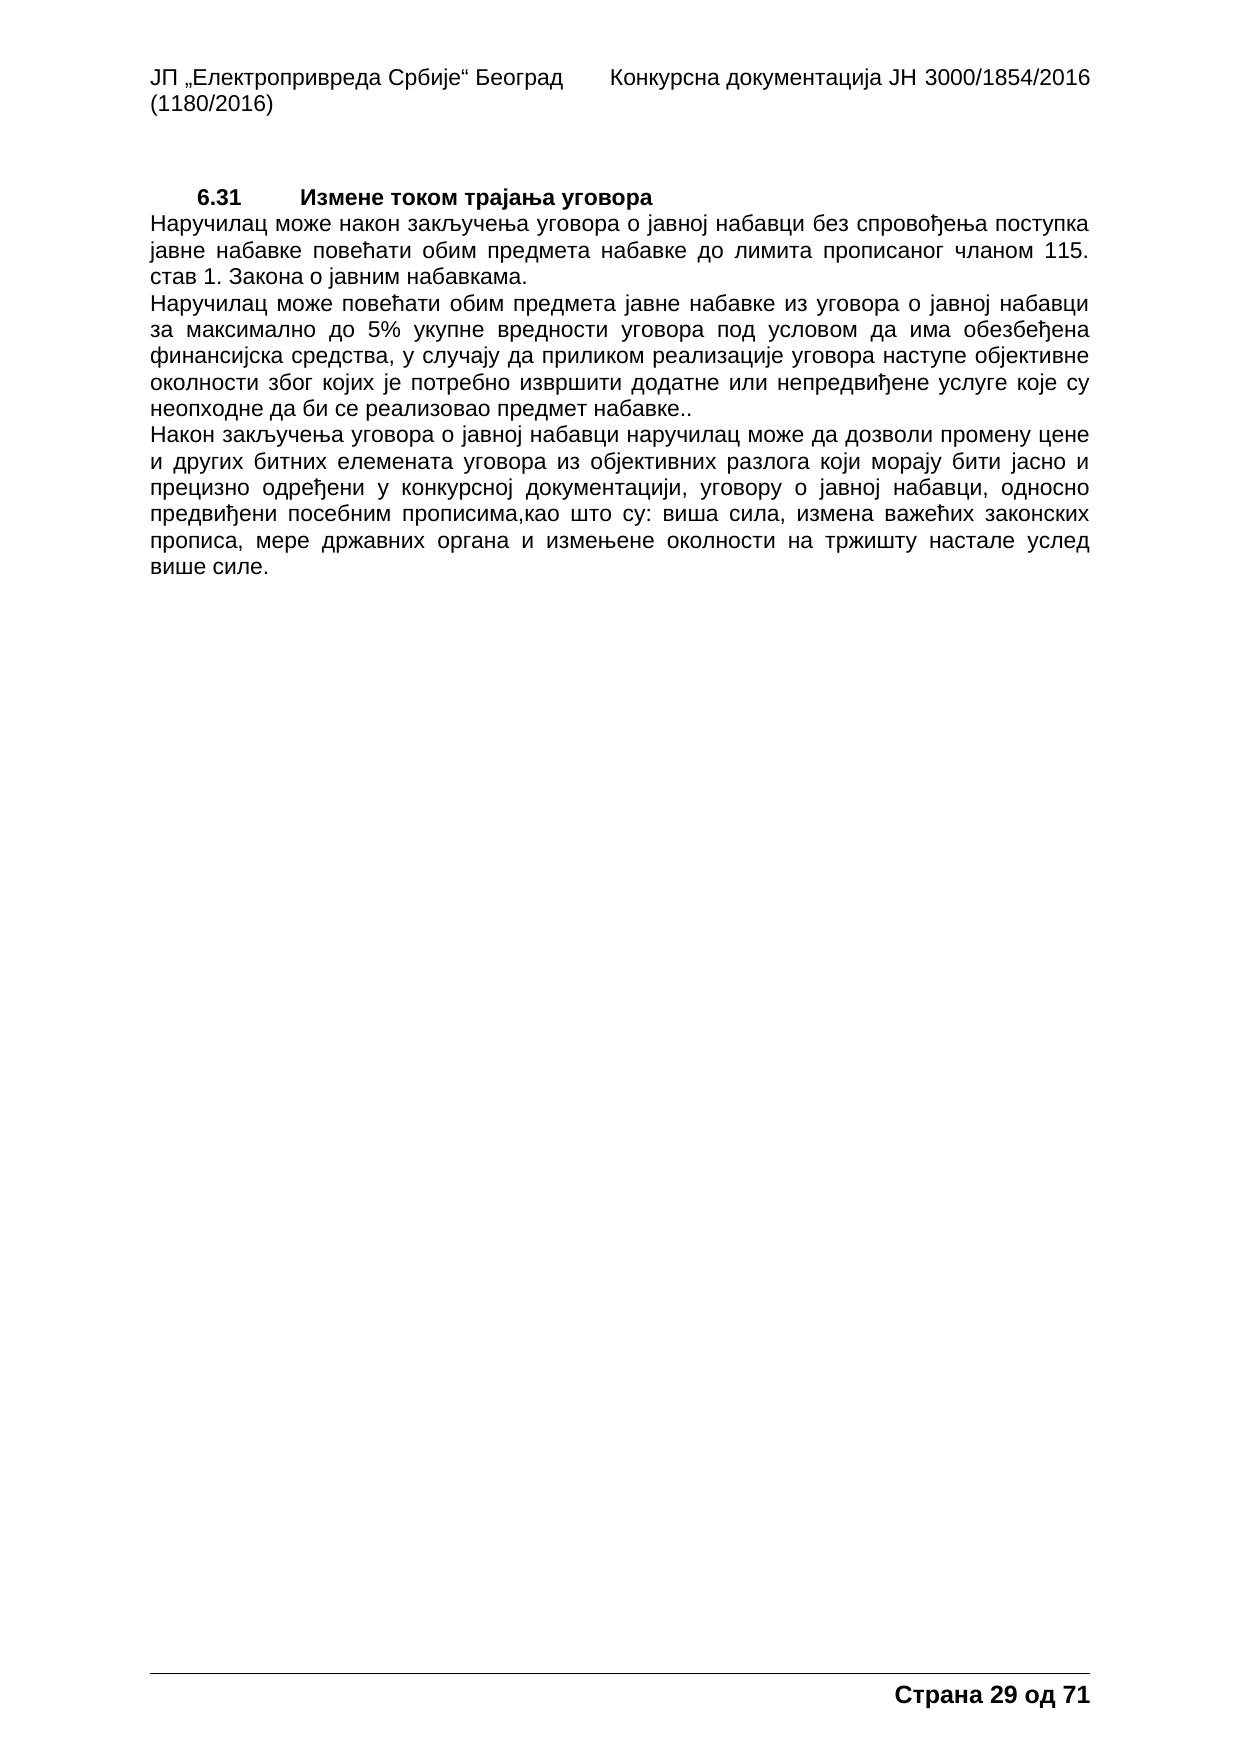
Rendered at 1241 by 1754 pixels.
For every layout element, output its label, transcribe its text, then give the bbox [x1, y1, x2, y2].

text Наручилац може након закључења уговора о јавној набавци без спровођења поступка јавне набавке повећати обим предмета набавке до лимита прописаног чланом 115. став 1. Закона о јавним набавкама. [150, 210, 1090, 289]
text Наручилац може повећати обим предмета јавне набавке из уговора о јавној набавци за максимално до 5% укупне вредности уговора под условом да има обезбеђена финансијска средства, у случају да приликом реализације уговора наступе објективне околности због којих је потребно извршити додатне или непредвиђене услуге које су неопходне да би се реализовао предмет набавке.. [150, 289, 1090, 421]
text Након закључења уговора о јавној набавци наручилац може да дозволи промену цене и других битних елемената уговора из објективних разлога који морају бити јасно и прецизно одређени у конкурсној документацији, уговору о јавној набавци, односно предвиђени посебним прописима,као што су: виша сила, измена важећих законских прописа, мере државних органа и измењене околности на тржишту настале услед више силе. [150, 421, 1090, 579]
list Измене током трајања уговора [197, 184, 1090, 210]
